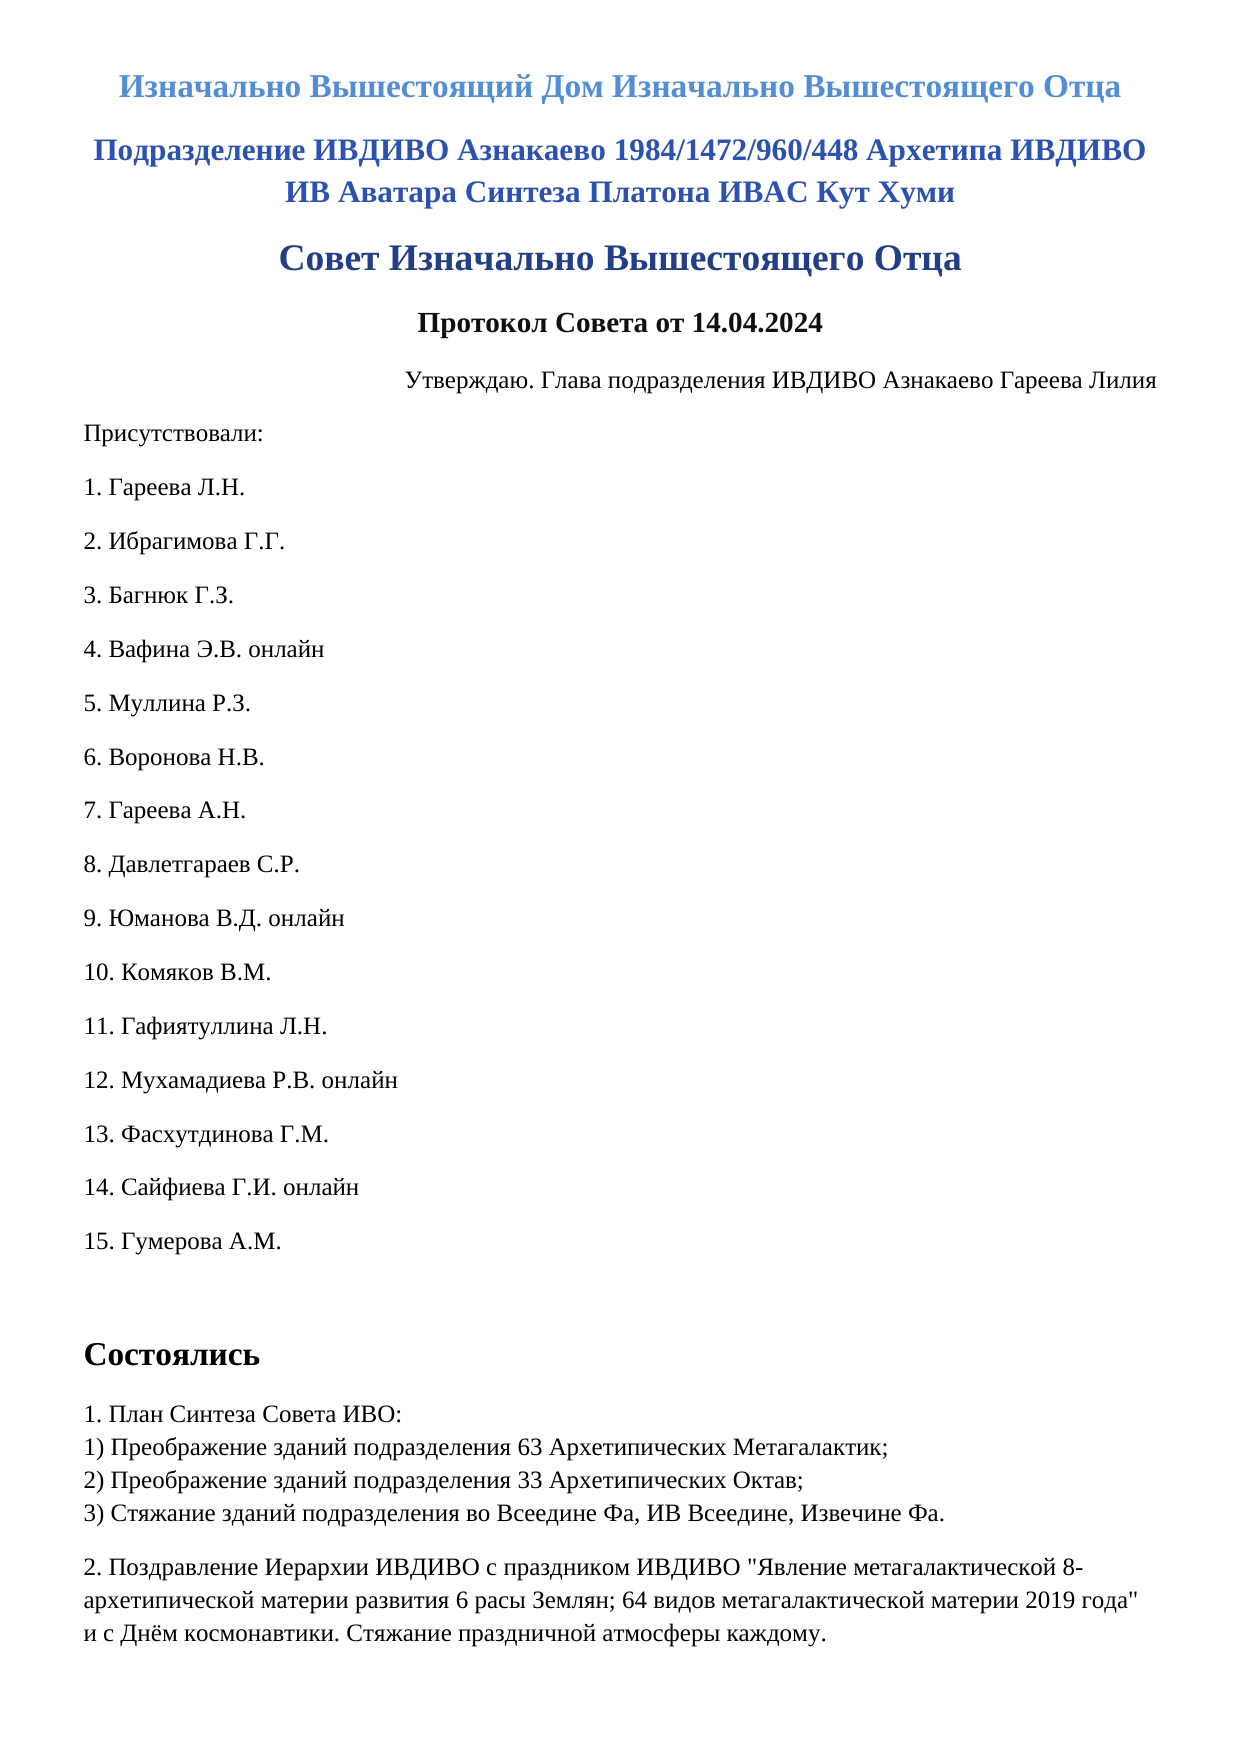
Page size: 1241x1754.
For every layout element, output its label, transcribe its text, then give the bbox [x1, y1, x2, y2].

text 1. План Синтеза Совета ИВО: [83, 1399, 1157, 1428]
text 4. Вафина Э.В. онлайн [83, 634, 1157, 663]
text Изначально Вышестоящий Дом Изначально Вышестоящего Отца [83, 67, 1157, 105]
text 1) Преображение зданий подразделения 63 Архетипических Метагалактик; [83, 1432, 1157, 1461]
text 5. Муллина Р.З. [83, 688, 1157, 717]
text 11. Гафиятуллина Л.Н. [83, 1011, 1157, 1040]
text 6. Воронова Н.В. [83, 742, 1157, 770]
text Совет Изначально Вышестоящего Отца [83, 235, 1157, 278]
text Состоялись [83, 1334, 1157, 1372]
text 3. Багнюк Г.З. [83, 580, 1157, 609]
text 14. Сайфиева Г.И. онлайн [83, 1172, 1157, 1201]
text 9. Юманова В.Д. онлайн [83, 903, 1157, 932]
text 1. Гареева Л.Н. [83, 472, 1157, 501]
text 2. Поздравление Иерархии ИВДИВО с праздником ИВДИВО "Явление метагалактической 8-архетипической материи развития 6 расы Землян; 64 видов метагалактической материи 2019 года" и с Днём космонавтики. Стяжание праздничной атмосферы каждому. [83, 1552, 1157, 1647]
text 10. Комяков В.М. [83, 957, 1157, 986]
text Подразделение ИВДИВО Азнакаево 1984/1472/960/448 Архетипа ИВДИВО ИВ Аватара Синтеза Платона ИВАС Кут Хуми [83, 132, 1157, 209]
text 12. Мухамадиева Р.В. онлайн [83, 1065, 1157, 1093]
text Протокол Совета от 14.04.2024 [83, 305, 1157, 339]
text 2) Преображение зданий подразделения 33 Архетипических Октав; [83, 1465, 1157, 1494]
text 8. Давлетгараев С.Р. [83, 849, 1157, 878]
text 2. Ибрагимова Г.Г. [83, 526, 1157, 555]
text 3) Стяжание зданий подразделения во Всеедине Фа, ИВ Всеедине, Извечине Фа. [83, 1498, 1157, 1527]
text 7. Гареева А.Н. [83, 796, 1157, 824]
text 13. Фасхутдинова Г.М. [83, 1119, 1157, 1147]
text Присутствовали: [83, 418, 1157, 447]
text Утверждаю. Глава подразделения ИВДИВО Азнакаево Гареева Лилия [83, 365, 1157, 393]
text 15. Гумерова А.М. [83, 1226, 1157, 1255]
